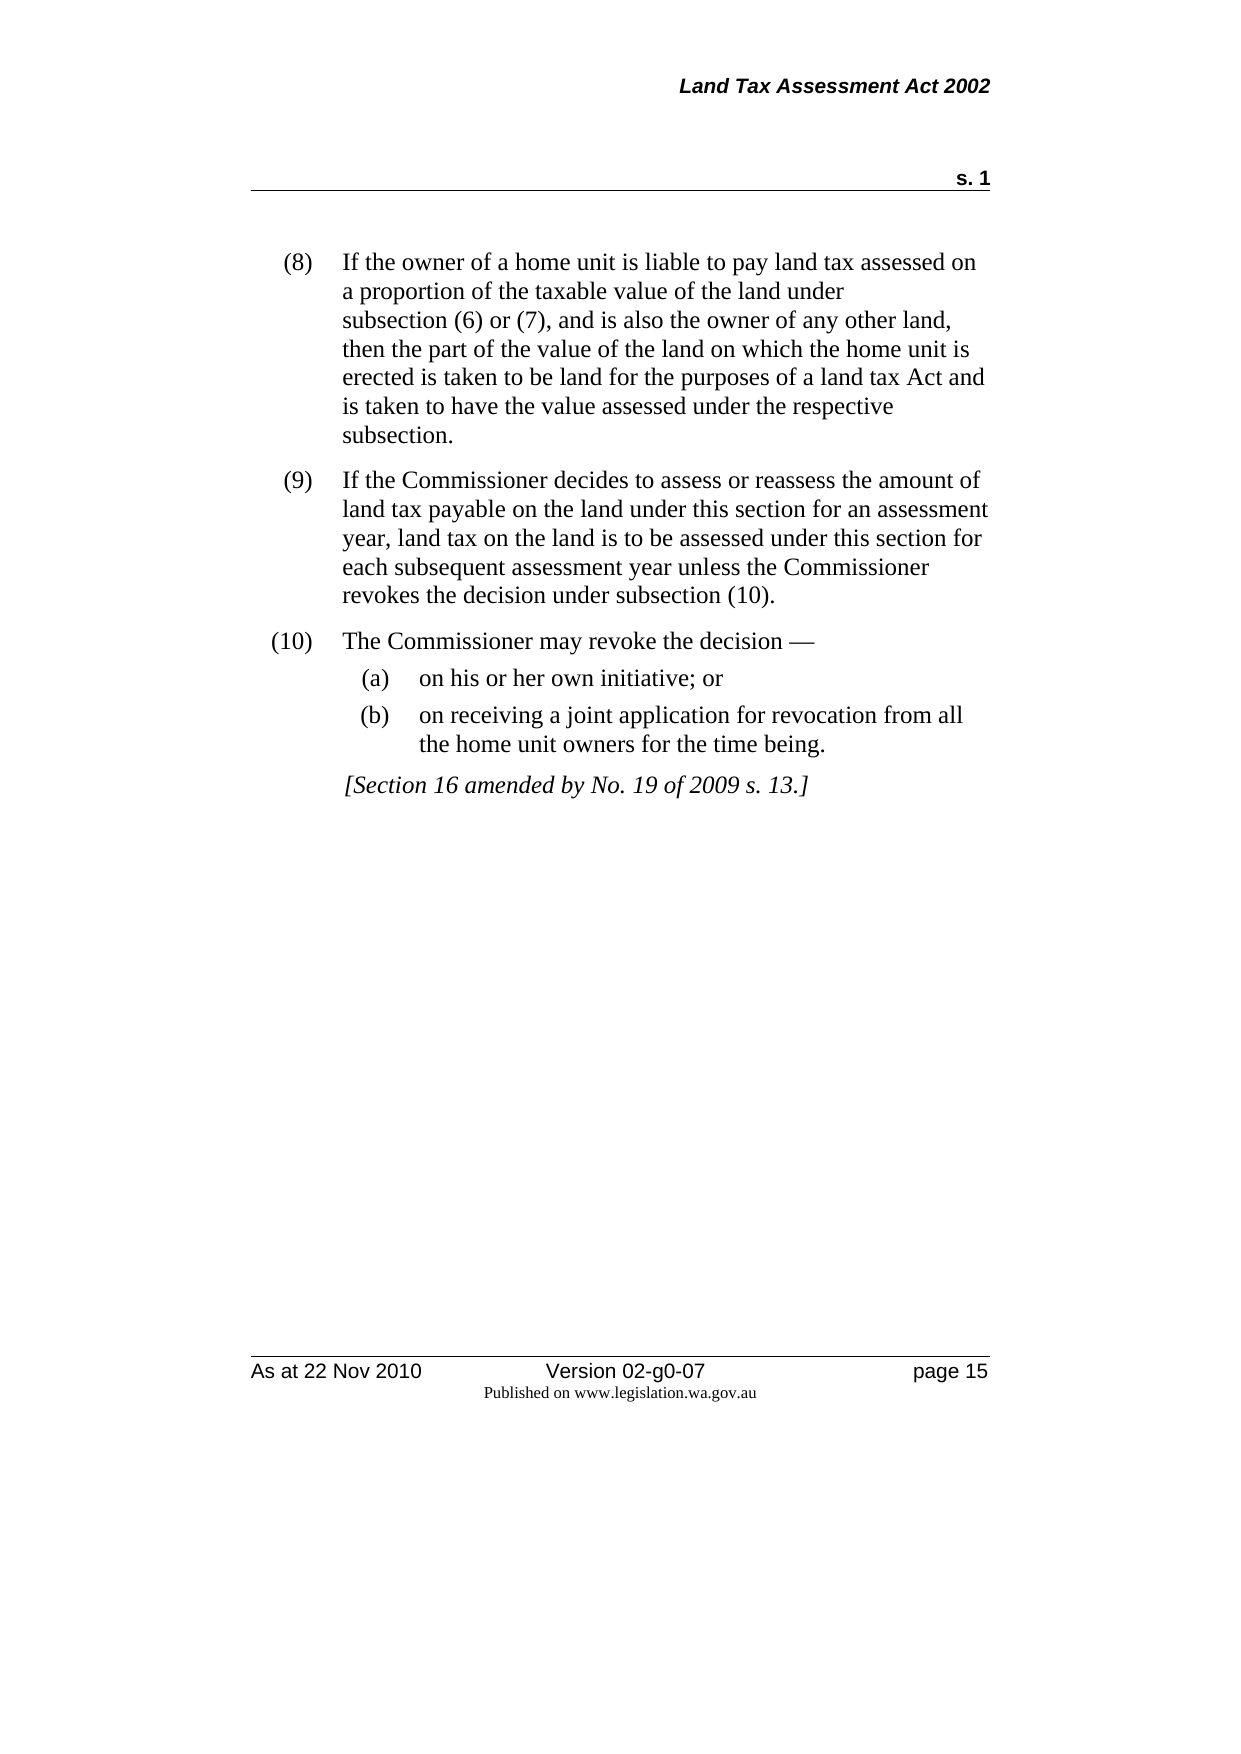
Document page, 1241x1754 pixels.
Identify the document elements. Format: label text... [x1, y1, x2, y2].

text (b) on receiving a joint application for revocation from all the home unit owners for the time being. [251, 700, 990, 757]
text [Section 16 amended by No. 19 of 2009 s. 13.] [251, 770, 990, 799]
text (9) If the Commissioner decides to assess or reassess the amount of land tax payable on the land under this section for an assessment year, land tax on the land is to be assessed under this section for each subsequent assessment year unless the Commissioner revokes the decision under subsection (10). [251, 465, 990, 609]
text (8) If the owner of a home unit is liable to pay land tax assessed on a proportion of the taxable value of the land under subsection (6) or (7), and is also the owner of any other land, then the part of the value of the land on which the home unit is erected is taken to be land for the purposes of a land tax Act and is taken to have the value assessed under the respective subsection. [251, 247, 990, 449]
text (10) The Commissioner may revoke the decision — [251, 626, 990, 654]
text (a) on his or her own initiative; or [251, 663, 990, 692]
